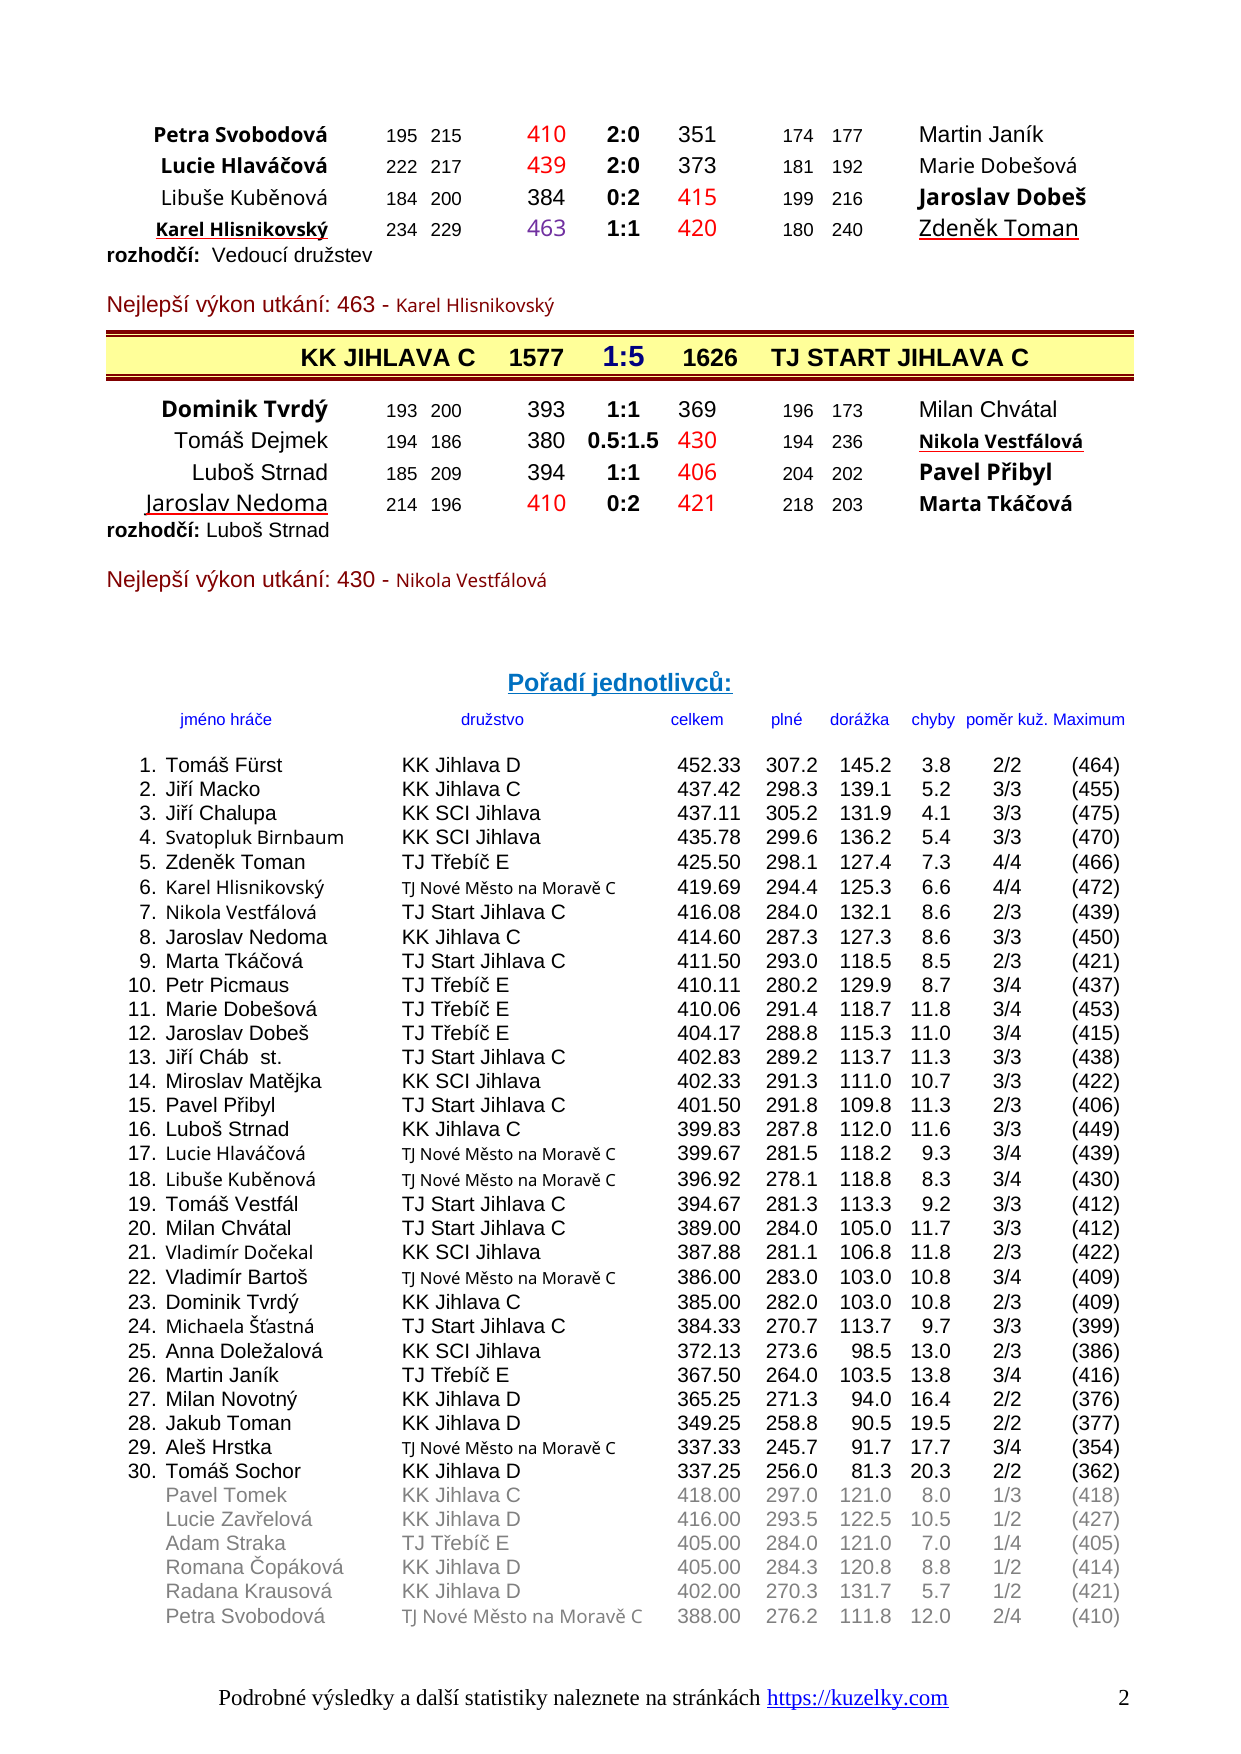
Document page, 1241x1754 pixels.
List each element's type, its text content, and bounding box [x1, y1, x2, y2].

text Lucie Hlaváčová 222 217 439 2:0 373 181 192 Marie Dobešová [106, 149, 1134, 181]
text 21. Vladimír Dočekal KK SCI Jihlava 387.88 281.1 106.8 11.8 2/3 (422) [106, 1239, 1134, 1265]
text 8. Jaroslav Nedoma KK Jihlava C 414.60 287.3 127.3 8.6 3/3 (450) [106, 925, 1134, 949]
text 25. Anna Doležalová KK SCI Jihlava 372.13 273.6 98.5 13.0 2/3 (386) [106, 1339, 1134, 1363]
text 9. Marta Tkáčová TJ Start Jihlava C 411.50 293.0 118.5 8.5 2/3 (421) [106, 949, 1134, 973]
text Adam Straka TJ Třebíč E 405.00 284.0 121.0 7.0 1/4 (405) [106, 1531, 1134, 1555]
text 22. Vladimír Bartoš TJ Nové Město na Moravě C 386.00 283.0 103.0 10.8 3/4 (409) [106, 1265, 1134, 1289]
text 3. Jiří Chalupa KK SCI Jihlava 437.11 305.2 131.9 4.1 3/3 (475) [106, 801, 1134, 824]
text Pavel Tomek KK Jihlava C 418.00 297.0 121.0 8.0 1/3 (418) [106, 1483, 1134, 1507]
text 13. Jiří Cháb st. TJ Start Jihlava C 402.83 289.2 113.7 11.3 3/3 (438) [106, 1045, 1134, 1069]
text Petra Svobodová TJ Nové Město na Moravě C 388.00 276.2 111.8 12.0 2/4 (410) [106, 1603, 1134, 1629]
text jméno hráče družstvo celkem plné dorážka chyby poměr kuž. Maximum [106, 709, 1134, 729]
text Luboš Strnad 185 209 394 1:1 406 204 202 Pavel Přibyl [106, 456, 1134, 487]
text Libuše Kuběnová 184 200 384 0:2 415 199 216 Jaroslav Dobeš [106, 181, 1134, 212]
text Pořadí jednotlivců: [94, 668, 1145, 697]
text Petra Svobodová 195 215 410 2:0 351 174 177 Martin Janík [106, 118, 1134, 149]
text Romana Čopáková KK Jihlava D 405.00 284.3 120.8 8.8 1/2 (414) [106, 1555, 1134, 1579]
text 18. Libuše Kuběnová TJ Nové Město na Moravě C 396.92 278.1 118.8 8.3 3/4 (430) [106, 1166, 1134, 1192]
text KK Jihlava C 1577 1:5 1626 TJ Start Jihlava C [106, 337, 1134, 374]
text 4. Svatopluk Birnbaum KK SCI Jihlava 435.78 299.6 136.2 5.4 3/3 (470) [106, 824, 1134, 850]
text 11. Marie Dobešová TJ Třebíč E 410.06 291.4 118.7 11.8 3/4 (453) [106, 997, 1134, 1021]
text 7. Nikola Vestfálová TJ Start Jihlava C 416.08 284.0 132.1 8.6 2/3 (439) [106, 899, 1134, 925]
text rozhodčí: Luboš Strnad [106, 518, 1134, 542]
text 15. Pavel Přibyl TJ Start Jihlava C 401.50 291.8 109.8 11.3 2/3 (406) [106, 1093, 1134, 1117]
text 17. Lucie Hlaváčová TJ Nové Město na Moravě C 399.67 281.5 118.2 9.3 3/4 (439) [106, 1141, 1134, 1166]
text Karel Hlisnikovský 234 229 463 1:1 420 180 240 Zdeněk Toman [106, 212, 1134, 243]
text 28. Jakub Toman KK Jihlava D 349.25 258.8 90.5 19.5 2/2 (377) [106, 1411, 1134, 1435]
text Jaroslav Nedoma 214 196 410 0:2 421 218 203 Marta Tkáčová [106, 487, 1134, 518]
text 10. Petr Picmaus TJ Třebíč E 410.11 280.2 129.9 8.7 3/4 (437) [106, 973, 1134, 997]
text 29. Aleš Hrstka TJ Nové Město na Moravě C 337.33 245.7 91.7 17.7 3/4 (354) [106, 1435, 1134, 1459]
text 12. Jaroslav Dobeš TJ Třebíč E 404.17 288.8 115.3 11.0 3/4 (415) [106, 1021, 1134, 1045]
text 19. Tomáš Vestfál TJ Start Jihlava C 394.67 281.3 113.3 9.2 3/3 (412) [106, 1192, 1134, 1216]
text 26. Martin Janík TJ Třebíč E 367.50 264.0 103.5 13.8 3/4 (416) [106, 1363, 1134, 1387]
text rozhodčí: Vedoucí družstev [106, 243, 1134, 267]
text 20. Milan Chvátal TJ Start Jihlava C 389.00 284.0 105.0 11.7 3/3 (412) [106, 1216, 1134, 1239]
text Lucie Zavřelová KK Jihlava D 416.00 293.5 122.5 10.5 1/2 (427) [106, 1507, 1134, 1531]
text Nejlepší výkon utkání: 430 - Nikola Vestfálová [106, 566, 1134, 593]
text 6. Karel Hlisnikovský TJ Nové Město na Moravě C 419.69 294.4 125.3 6.6 4/4 (472) [106, 874, 1134, 899]
text 24. Michaela Šťastná TJ Start Jihlava C 384.33 270.7 113.7 9.7 3/3 (399) [106, 1313, 1134, 1339]
text 30. Tomáš Sochor KK Jihlava D 337.25 256.0 81.3 20.3 2/2 (362) [106, 1459, 1134, 1483]
text 1. Tomáš Fürst KK Jihlava D 452.33 307.2 145.2 3.8 2/2 (464) [106, 753, 1134, 777]
text 16. Luboš Strnad KK Jihlava C 399.83 287.8 112.0 11.6 3/3 (449) [106, 1117, 1134, 1141]
text Radana Krausová KK Jihlava D 402.00 270.3 131.7 5.7 1/2 (421) [106, 1579, 1134, 1603]
text 23. Dominik Tvrdý KK Jihlava C 385.00 282.0 103.0 10.8 2/3 (409) [106, 1289, 1134, 1313]
text 2. Jiří Macko KK Jihlava C 437.42 298.3 139.1 5.2 3/3 (455) [106, 777, 1134, 801]
text Nejlepší výkon utkání: 463 - Karel Hlisnikovský [106, 291, 1134, 318]
text 5. Zdeněk Toman TJ Třebíč E 425.50 298.1 127.4 7.3 4/4 (466) [106, 850, 1134, 874]
text Dominik Tvrdý 193 200 393 1:1 369 196 173 Milan Chvátal [106, 393, 1134, 424]
text 27. Milan Novotný KK Jihlava D 365.25 271.3 94.0 16.4 2/2 (376) [106, 1387, 1134, 1411]
text 14. Miroslav Matějka KK SCI Jihlava 402.33 291.3 111.0 10.7 3/3 (422) [106, 1069, 1134, 1093]
text Tomáš Dejmek 194 186 380 0.5:1.5 430 194 236 Nikola Vestfálová [106, 424, 1134, 456]
